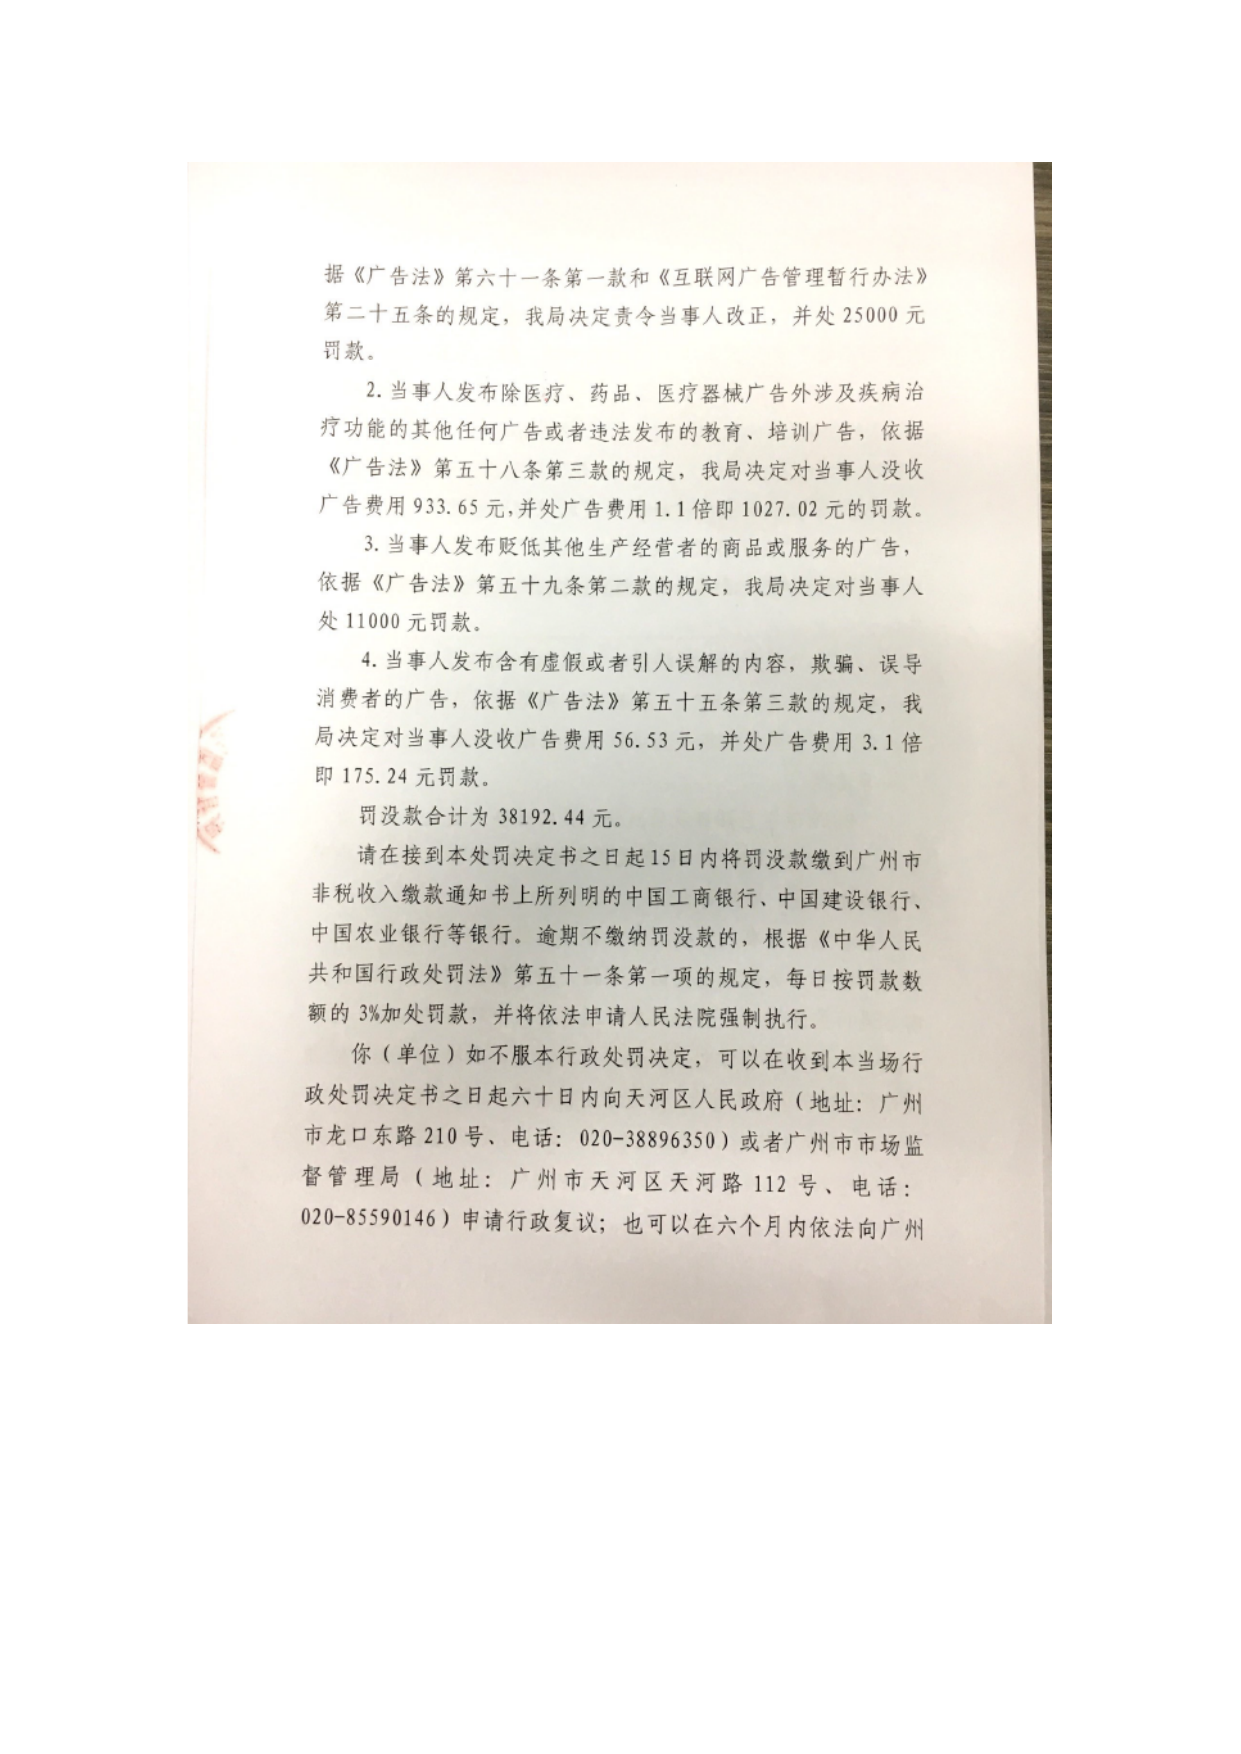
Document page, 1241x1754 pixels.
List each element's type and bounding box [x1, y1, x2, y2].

picture [187, 162, 1052, 1324]
